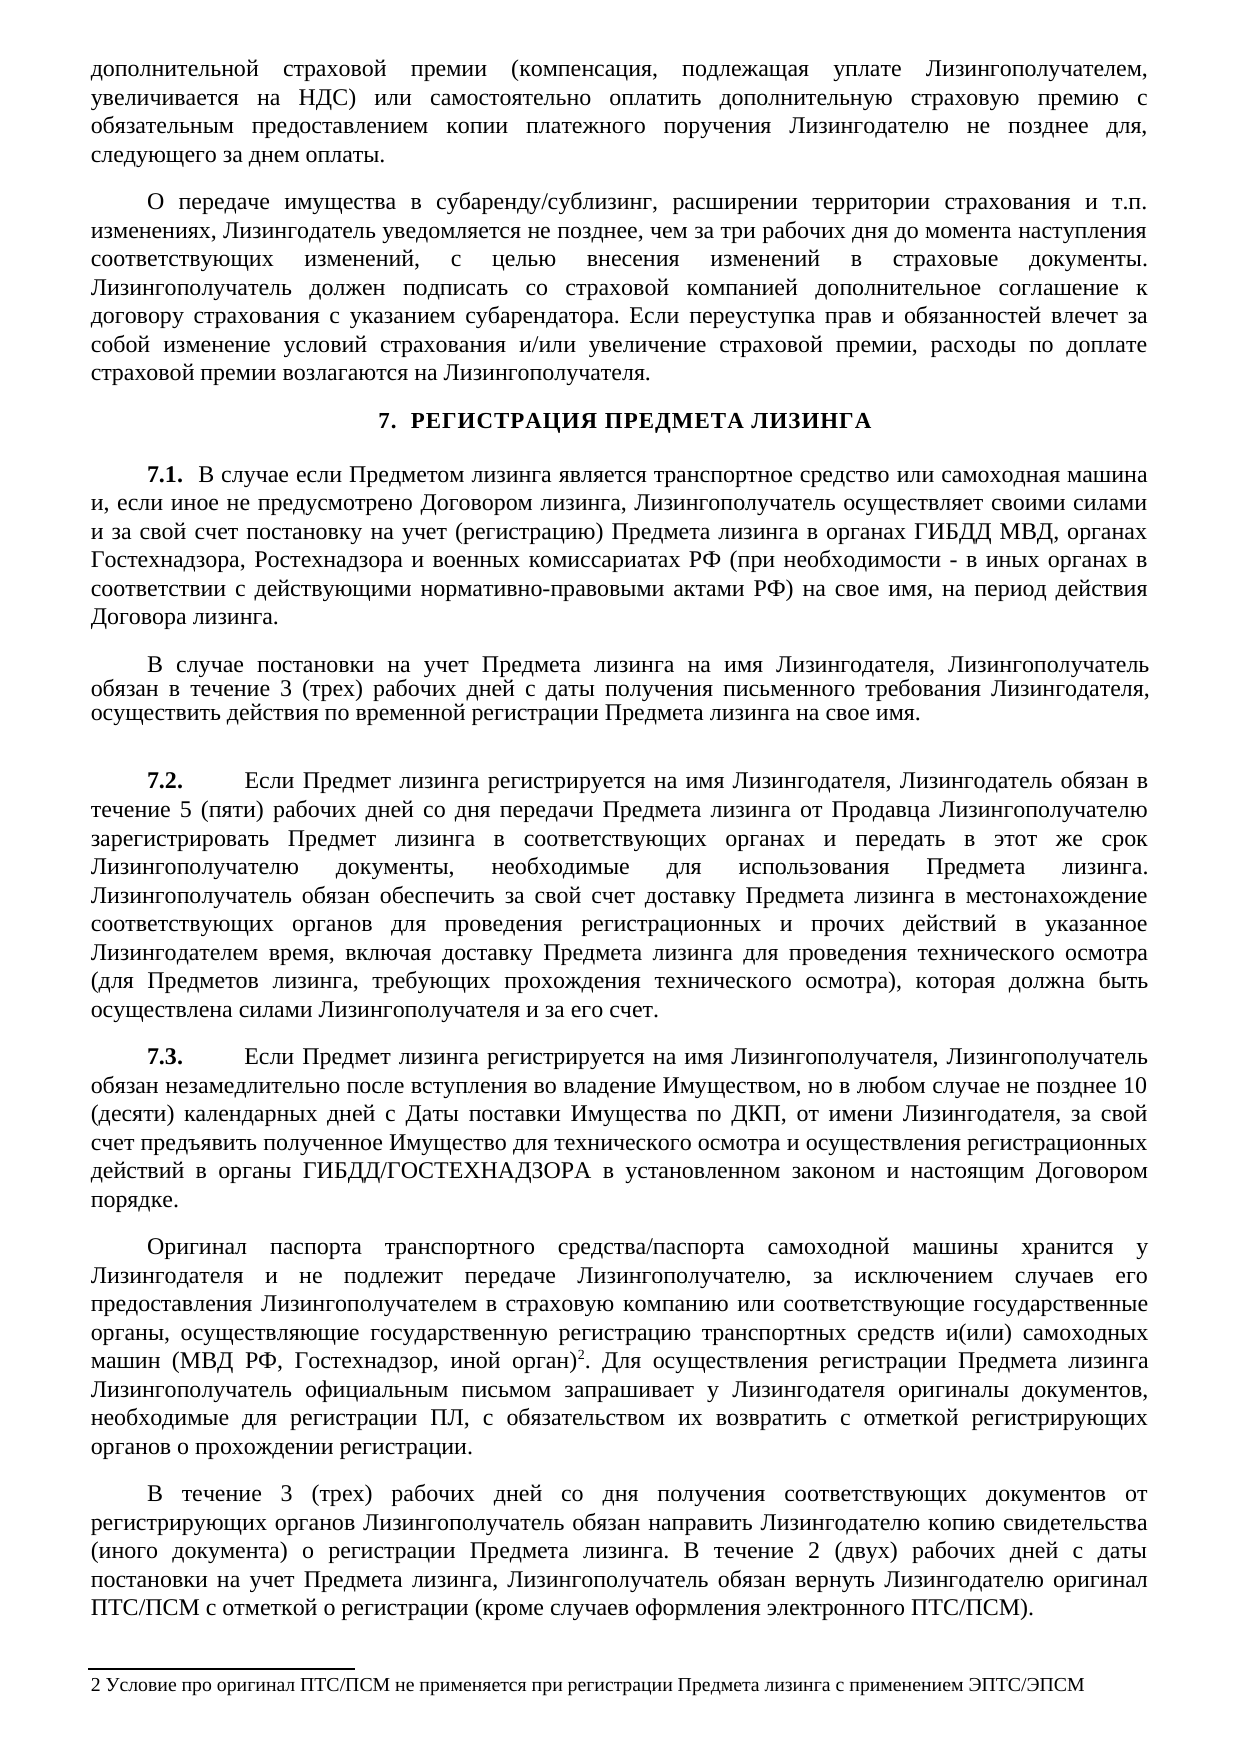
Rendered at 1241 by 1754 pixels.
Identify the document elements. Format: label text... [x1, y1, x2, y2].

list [91, 54, 1149, 168]
list В случае если Предметом лизинга является транспортное средство или самоходная машина и, если иное не предусмотрено Договором лизинга, Лизингополучатель осуществляет своими силами и за свой счет постановку на учет (регистрацию) Предмета лизинга в органах ГИБДД МВД, органах Гостехнадзора, Ростехнадзора и военных комиссариатах РФ (при необходимости - в иных органах в соответствии с действующими нормативно-правовыми актами РФ) на свое имя, на период действия Договора лизинга. [91, 459, 1149, 631]
list Если Предмет лизинга регистрируется на имя Лизингодателя, Лизингодатель обязан в течение 5 (пяти) рабочих дней со дня передачи Предмета лизинга от Продавца Лизингополучателю зарегистрировать Предмет лизинга в соответствующих органах и передать в этот же срок Лизингополучателю документы, необходимые для использования Предмета лизинга. Лизингополучатель обязан обеспечить за свой счет доставку Предмета лизинга в местонахождение соответствующих органов для проведения регистрационных и прочих действий в указанное Лизингодателем время, включая доставку Предмета лизинга для проведения технического осмотра (для Предметов лизинга, требующих прохождения технического осмотра), которая должна быть осуществлена силами Лизингополучателя и за его счет. [91, 766, 1149, 1023]
list РЕГИСТРАЦИЯ ПРЕДМЕТА ЛИЗИНГА [378, 410, 1151, 433]
text В случае постановки на учет Предмета лизинга на имя Лизингодателя, Лизингополучатель обязан в течение 3 (трех) рабочих дней с даты получения письменного требования Лизингодателя, осуществить действия по временной регистрации Предмета лизинга на свое имя. [91, 653, 1151, 725]
text В течение 3 (трех) рабочих дней со дня получения соответствующих документов от регистрирующих органов Лизингополучатель обязан направить Лизингодателю копию свидетельства (иного документа) о регистрации Предмета лизинга. В течение 2 (двух) рабочих дней с даты постановки на учет Предмета лизинга, Лизингополучатель обязан вернуть Лизингодателю оригинал ПТС/ПСМ с отметкой о регистрации (кроме случаев оформления электронного ПТС/ПСМ). [91, 1479, 1149, 1621]
list Если Предмет лизинга регистрируется на имя Лизингополучателя, Лизингополучатель обязан незамедлительно после вступления во владение Имуществом, но в любом случае не позднее 10 (десяти) календарных дней с Даты поставки Имущества по ДКП, от имени Лизингодателя, за свой счет предъявить полученное Имущество для технического осмотра и осуществления регистрационных действий в органы ГИБДД/ГОСТЕХНАДЗОРА в установленном законом и настоящим Договором порядке. [91, 1042, 1149, 1213]
text Оригинал паспорта транспортного средства/паспорта самоходной машины хранится у Лизингодателя и не подлежит передаче Лизингополучателю, за исключением случаев его предоставления Лизингополучателем в страховую компанию или соответствующие государственные органы, осуществляющие государственную регистрацию транспортных средств и(или) самоходных машин (МВД РФ, Гостехнадзор, иной орган). Для осуществления регистрации Предмета лизинга Лизингополучатель официальным письмом запрашивает у Лизингодателя оригиналы документов, необходимые для регистрации ПЛ, с обязательством их возвратить с отметкой регистрирующих органов о прохождении регистрации. [91, 1232, 1149, 1460]
text О передаче имущества в субаренду/сублизинг, расширении территории страхования и т.п. изменениях, Лизингодатель уведомляется не позднее, чем за три рабочих дня до момента наступления соответствующих изменений, с целью внесения изменений в страховые документы. Лизингополучатель должен подписать со страховой компанией дополнительное соглашение к договору страхования с указанием субарендатора. Если переуступка прав и обязанностей влечет за собой изменение условий страхования и/или увеличение страховой премии, расходы по доплате страховой премии возлагаются на Лизингополучателя. [91, 187, 1149, 387]
